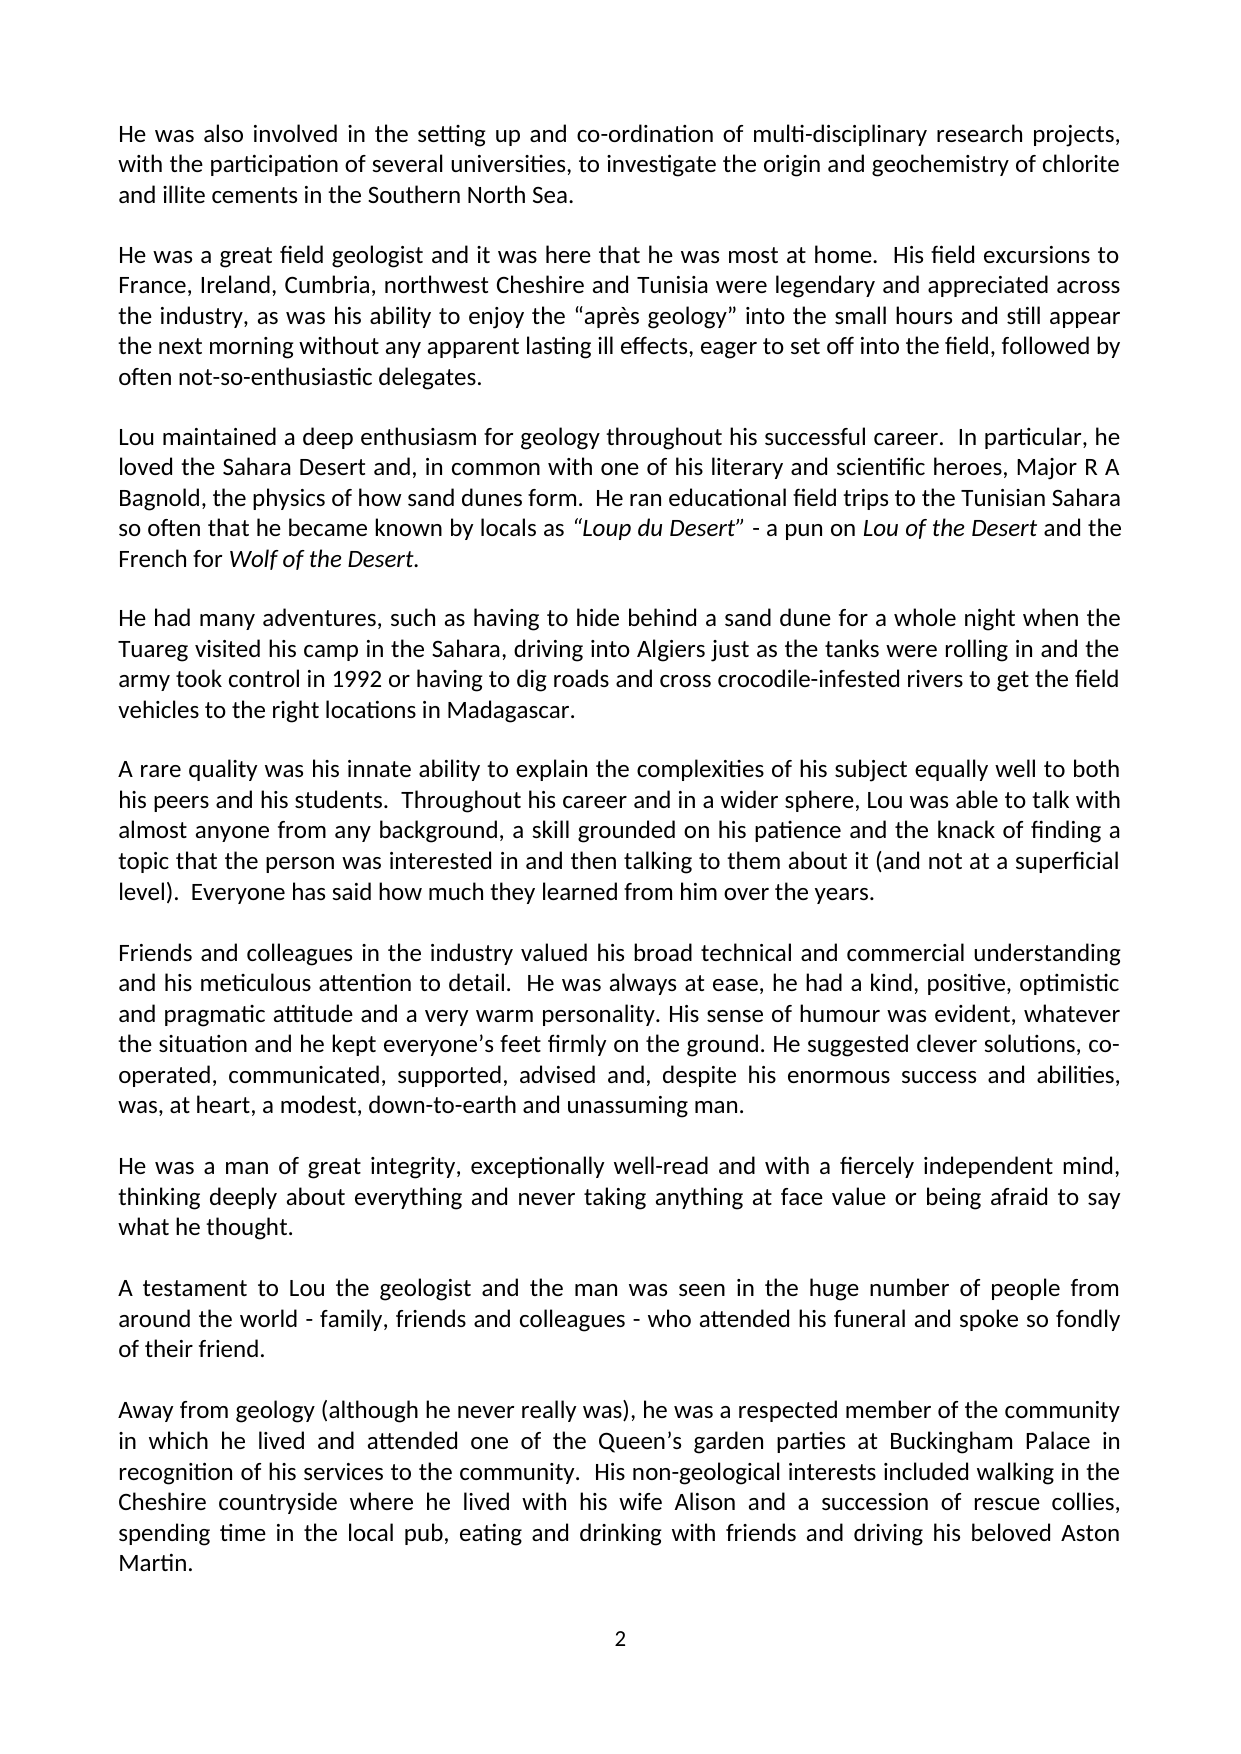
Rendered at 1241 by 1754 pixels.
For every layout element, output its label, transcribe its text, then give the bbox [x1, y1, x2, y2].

text A testament to Lou the geologist and the man was seen in the huge number of people from around the world - family, friends and colleagues - who attended his funeral and spoke so fondly of their friend. [118, 1272, 1122, 1364]
text Friends and colleagues in the industry valued his broad technical and commercial understanding and his meticulous attention to detail. He was always at ease, he had a kind, positive, optimistic and pragmatic attitude and a very warm personality. His sense of humour was evident, whatever the situation and he kept everyone’s feet firmly on the ground. He suggested clever solutions, co-operated, communicated, supported, advised and, despite his enormous success and abilities, was, at heart, a modest, down-to-earth and unassuming man. [118, 937, 1122, 1120]
text He was a great field geologist and it was here that he was most at home. His field excursions to France, Ireland, Cumbria, northwest Cheshire and Tunisia were legendary and appreciated across the industry, as was his ability to enjoy the “après geology” into the small hours and still appear the next morning without any apparent lasting ill effects, eager to set off into the field, followed by often not-so-enthusiastic delegates. [118, 239, 1122, 391]
text He had many adventures, such as having to hide behind a sand dune for a whole night when the Tuareg visited his camp in the Sahara, driving into Algiers just as the tanks were rolling in and the army took control in 1992 or having to dig roads and cross crocodile-infested rivers to get the field vehicles to the right locations in Madagascar. [118, 602, 1122, 724]
text Away from geology (although he never really was), he was a respected member of the community in which he lived and attended one of the Queen’s garden parties at Buckingham Palace in recognition of his services to the community. His non-geological interests included walking in the Cheshire countryside where he lived with his wife Alison and a succession of rescue collies, spending time in the local pub, eating and drinking with friends and driving his beloved Aston Martin. [118, 1394, 1122, 1578]
text Lou maintained a deep enthusiasm for geology throughout his successful career. In particular, he loved the Sahara Desert and, in common with one of his literary and scientific heroes, Major R A Bagnold, the physics of how sand dunes form. He ran educational field trips to the Tunisian Sahara so often that he became known by locals as “Loup du Desert” - a pun on Lou of the Desert and the French for Wolf of the Desert. [118, 421, 1122, 573]
text He was a man of great integrity, exceptionally well-read and with a fiercely independent mind, thinking deeply about everything and never taking anything at face value or being afraid to say what he thought. [118, 1150, 1122, 1242]
text A rare quality was his innate ability to explain the complexities of his subject equally well to both his peers and his students. Throughout his career and in a wider sphere, Lou was able to talk with almost anyone from any background, a skill grounded on his patience and the knack of finding a topic that the person was interested in and then talking to them about it (and not at a superficial level). Everyone has said how much they learned from him over the years. [118, 754, 1122, 906]
text He was also involved in the setting up and co-ordination of multi-disciplinary research projects, with the participation of several universities, to investigate the origin and geochemistry of chlorite and illite cements in the Southern North Sea. [118, 118, 1122, 210]
